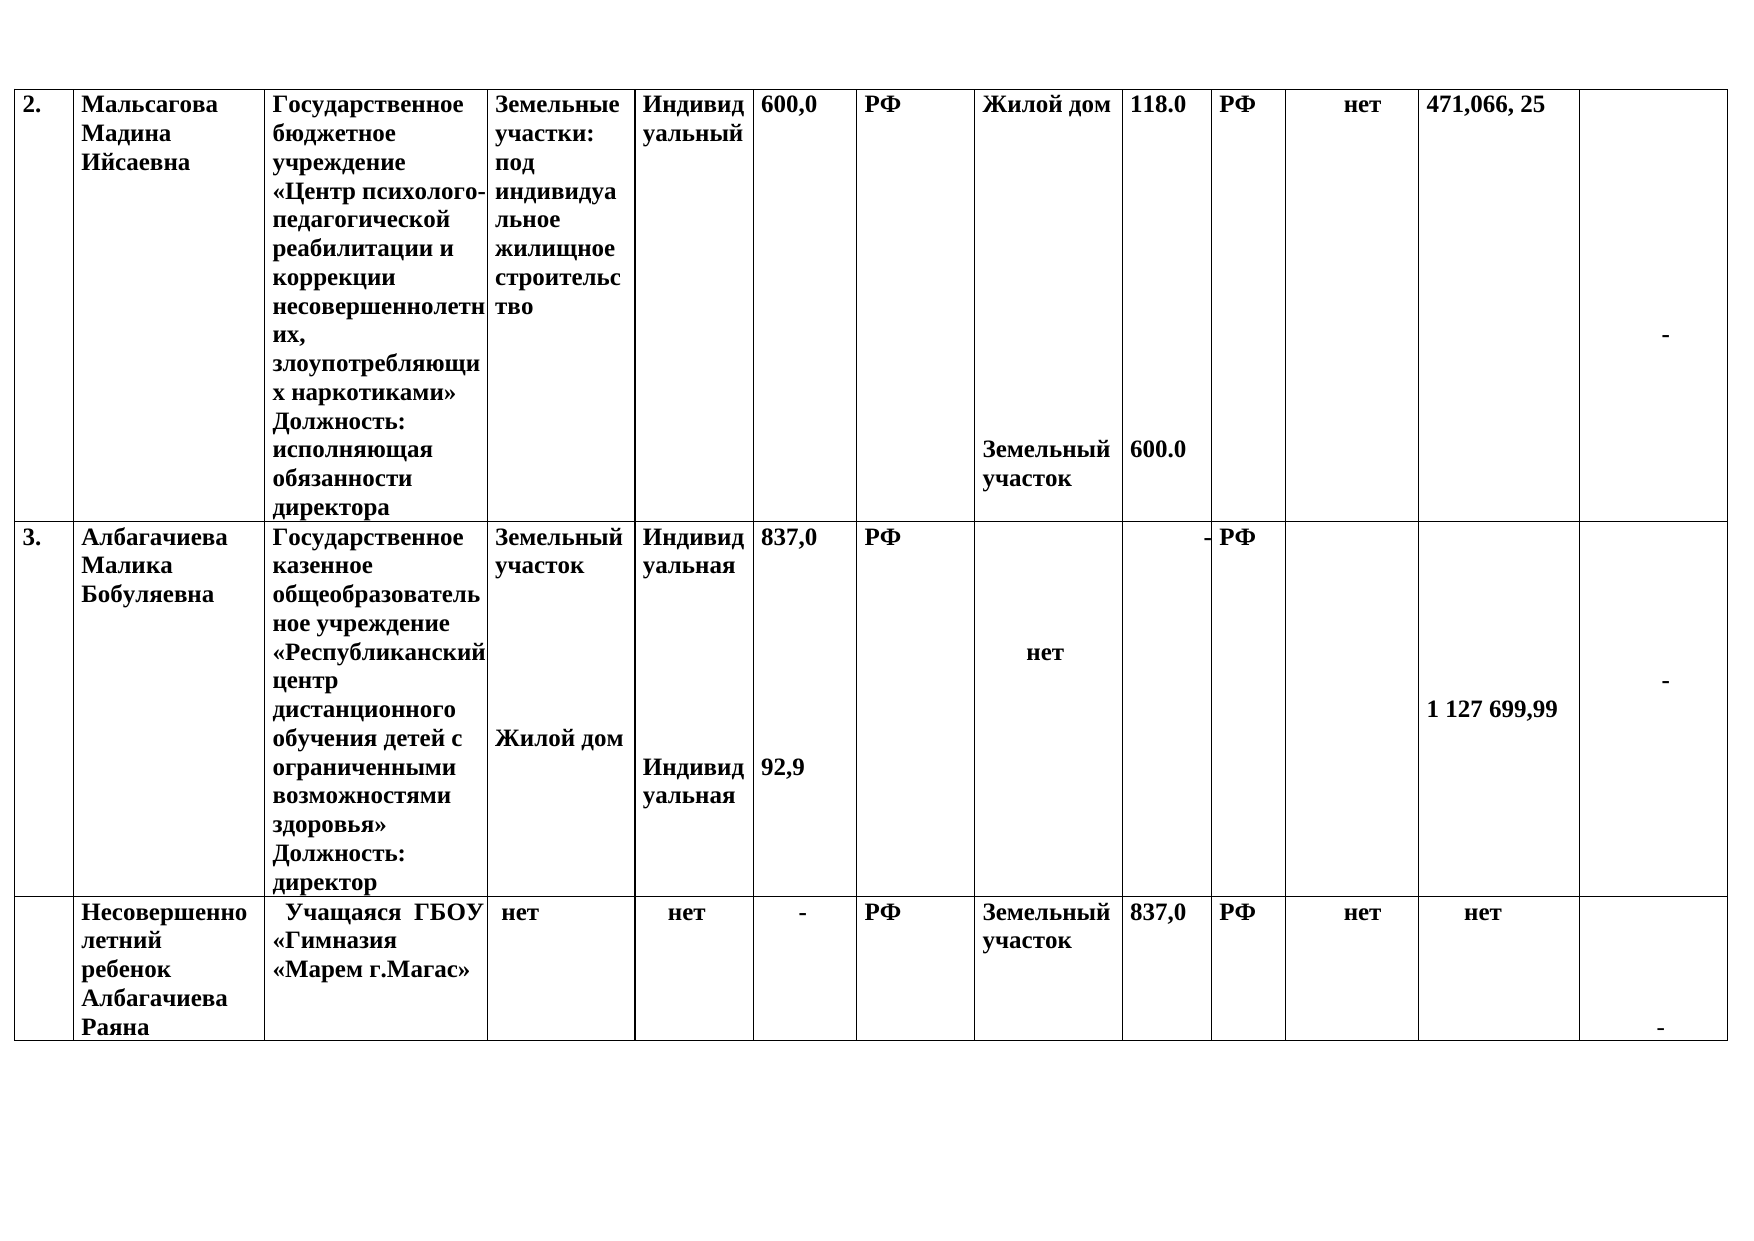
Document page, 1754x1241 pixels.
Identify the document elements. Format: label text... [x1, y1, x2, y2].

table_cell РФ [857, 897, 974, 1040]
table_cell Государственное бюджетное учреждение «Центр психолого-педагогической реабилитации и коррекции несовершеннолетних, злоупотребляющих наркотиками» Должность: исполняющая обязанности директора [265, 90, 487, 521]
table_cell РФ [857, 522, 974, 896]
table_cell Индивидуальная Индивидуальная [636, 522, 753, 896]
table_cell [975, 897, 1122, 1040]
table_cell Земельный участок Жилой дом [488, 522, 634, 896]
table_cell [265, 897, 487, 1040]
table_cell 2. [15, 90, 73, 521]
table_cell - [754, 897, 856, 1040]
table_cell 837,0 92,9 [1123, 897, 1211, 1040]
table_cell Индивидуальный [636, 90, 753, 521]
table_cell [1286, 522, 1418, 896]
table_cell [15, 897, 73, 1040]
table_cell Земельные участки: под индивидуальное жилищное строительство [488, 90, 634, 521]
table_cell нет [1286, 897, 1418, 1040]
table_cell РФ [1212, 897, 1285, 1040]
table_cell - [1580, 90, 1727, 521]
table_cell 600,0 [754, 90, 856, 521]
table_cell нет [1286, 90, 1418, 521]
table_cell Жилой дом Земельный участок [975, 90, 1122, 521]
table_cell Мальсагова Мадина Ийсаевна [74, 90, 264, 521]
table_cell 837,0 92,9 [754, 522, 856, 896]
table_cell 471,066, 25 [1419, 90, 1579, 521]
table_cell 1 127 699,99 [1419, 522, 1579, 896]
table_cell Государственное казенное общеобразовательное учреждение «Республиканский центр дистанционного обучения детей с ограниченными возможностями здоровья» Должность: директор [265, 522, 487, 896]
table_cell РФ [1212, 522, 1285, 896]
table_cell нет [1419, 897, 1579, 1040]
table_cell - [1580, 897, 1727, 1040]
table_cell 3. [15, 522, 73, 896]
table_cell - [1123, 522, 1211, 896]
table_cell РФ [1212, 90, 1285, 521]
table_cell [74, 897, 264, 1040]
table_cell Албагачиева Малика Бобуляевна [74, 522, 264, 896]
table_cell нет [975, 522, 1122, 896]
table_cell нет [636, 897, 753, 1040]
table_cell - [1580, 522, 1727, 896]
table_cell РФ [857, 90, 974, 521]
table_cell нет [488, 897, 634, 1040]
table_cell 118.0 600.0 [1123, 90, 1211, 521]
